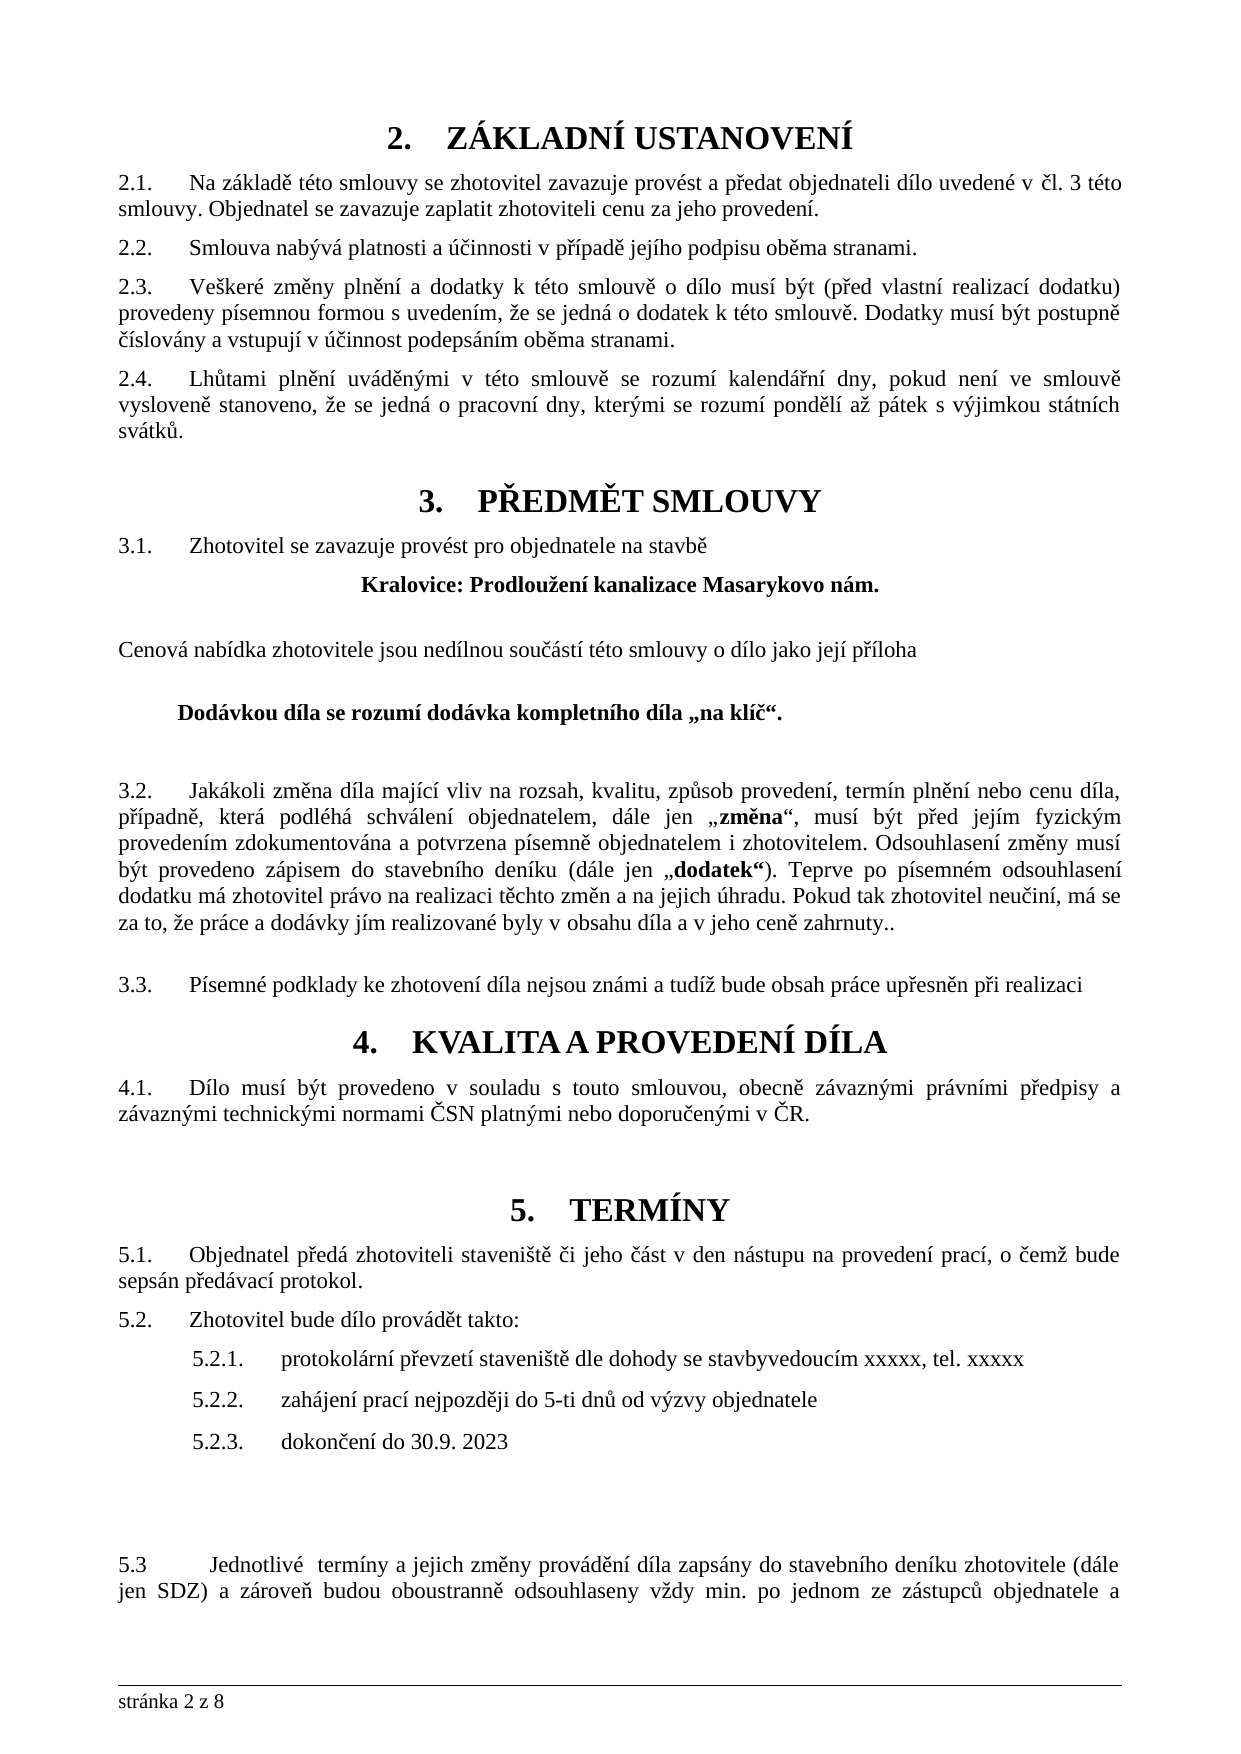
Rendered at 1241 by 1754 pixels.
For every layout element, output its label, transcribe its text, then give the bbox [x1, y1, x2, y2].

subtitle Zhotovitel bude dílo provádět takto: [118, 1306, 1122, 1333]
subtitle ZÁKLADNÍ USTANOVENÍ [118, 118, 1122, 156]
subtitle zahájení prací nejpozději do 5-ti dnů od výzvy objednatele [192, 1387, 1122, 1413]
subtitle Kralovice: Prodloužení kanalizace Masarykovo nám. [118, 571, 1122, 597]
subtitle protokolární převzetí staveniště dle dohody se stavbyvedoucím xxxxx, tel. xxxxx [192, 1345, 1122, 1371]
subtitle PŘEDMĚT SMLOUVY [118, 481, 1122, 519]
subtitle Smlouva nabývá platnosti a účinnosti v případě jejího podpisu oběma stranami. [118, 234, 1122, 261]
subtitle Dílo musí být provedeno v souladu s touto smlouvou, obecně závaznými právními předpisy a závaznými technickými normami ČSN platnými nebo doporučenými v ČR. [118, 1074, 1122, 1126]
subtitle dokončení do 30.9. 2023 [192, 1428, 1122, 1454]
subtitle KVALITA A PROVEDENÍ DÍLA [118, 1023, 1122, 1061]
subtitle Zhotovitel se zavazuje provést pro objednatele na stavbě [118, 532, 1122, 558]
text Cenová nabídka zhotovitele jsou nedílnou součástí této smlouvy o dílo jako její příloha [118, 636, 1134, 663]
subtitle Písemné podklady ke zhotovení díla nejsou známi a tudíž bude obsah práce upřesněn při realizaci [118, 971, 1122, 998]
text Dodávkou díla se rozumí dodávka kompletního díla „na klíč“. [148, 701, 1122, 725]
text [118, 1551, 1122, 1604]
subtitle Jakákoli změna díla mající vliv na rozsah, kvalitu, způsob provedení, termín plnění nebo cenu díla, případně, která podléhá schválení objednatelem, dále jen „změna“, musí být před jejím fyzickým provedením zdokumentována a potvrzena písemně objednatelem i zhotovitelem. Odsouhlasení změny musí být provedeno zápisem do stavebního deníku (dále jen „dodatek“). Teprve po písemném odsouhlasení dodatku má zhotovitel právo na realizaci těchto změn a na jejich úhradu. Pokud tak zhotovitel neučiní, má se za to, že práce a dodávky jím realizované byly v obsahu díla a v jeho ceně zahrnuty.. [118, 777, 1122, 935]
subtitle TERMÍNY [118, 1190, 1122, 1228]
subtitle Na základě této smlouvy se zhotovitel zavazuje provést a předat objednateli dílo uvedené v čl. 3 této smlouvy. Objednatel se zavazuje zaplatit zhotoviteli cenu za jeho provedení. [118, 169, 1122, 222]
subtitle Lhůtami plnění uváděnými v této smlouvě se rozumí kalendářní dny, pokud není ve smlouvě vysloveně stanoveno, že se jedná o pracovní dny, kterými se rozumí pondělí až pátek s výjimkou státních svátků. [118, 364, 1122, 444]
subtitle Objednatel předá zhotoviteli staveniště či jeho část v den nástupu na provedení prací, o čemž bude sepsán předávací protokol. [118, 1241, 1122, 1294]
subtitle Veškeré změny plnění a dodatky k této smlouvě o dílo musí být (před vlastní realizací dodatku) provedeny písemnou formou s uvedením, že se jedná o dodatek k této smlouvě. Dodatky musí být postupně číslovány a vstupují v účinnost podepsáním oběma stranami. [118, 273, 1122, 352]
